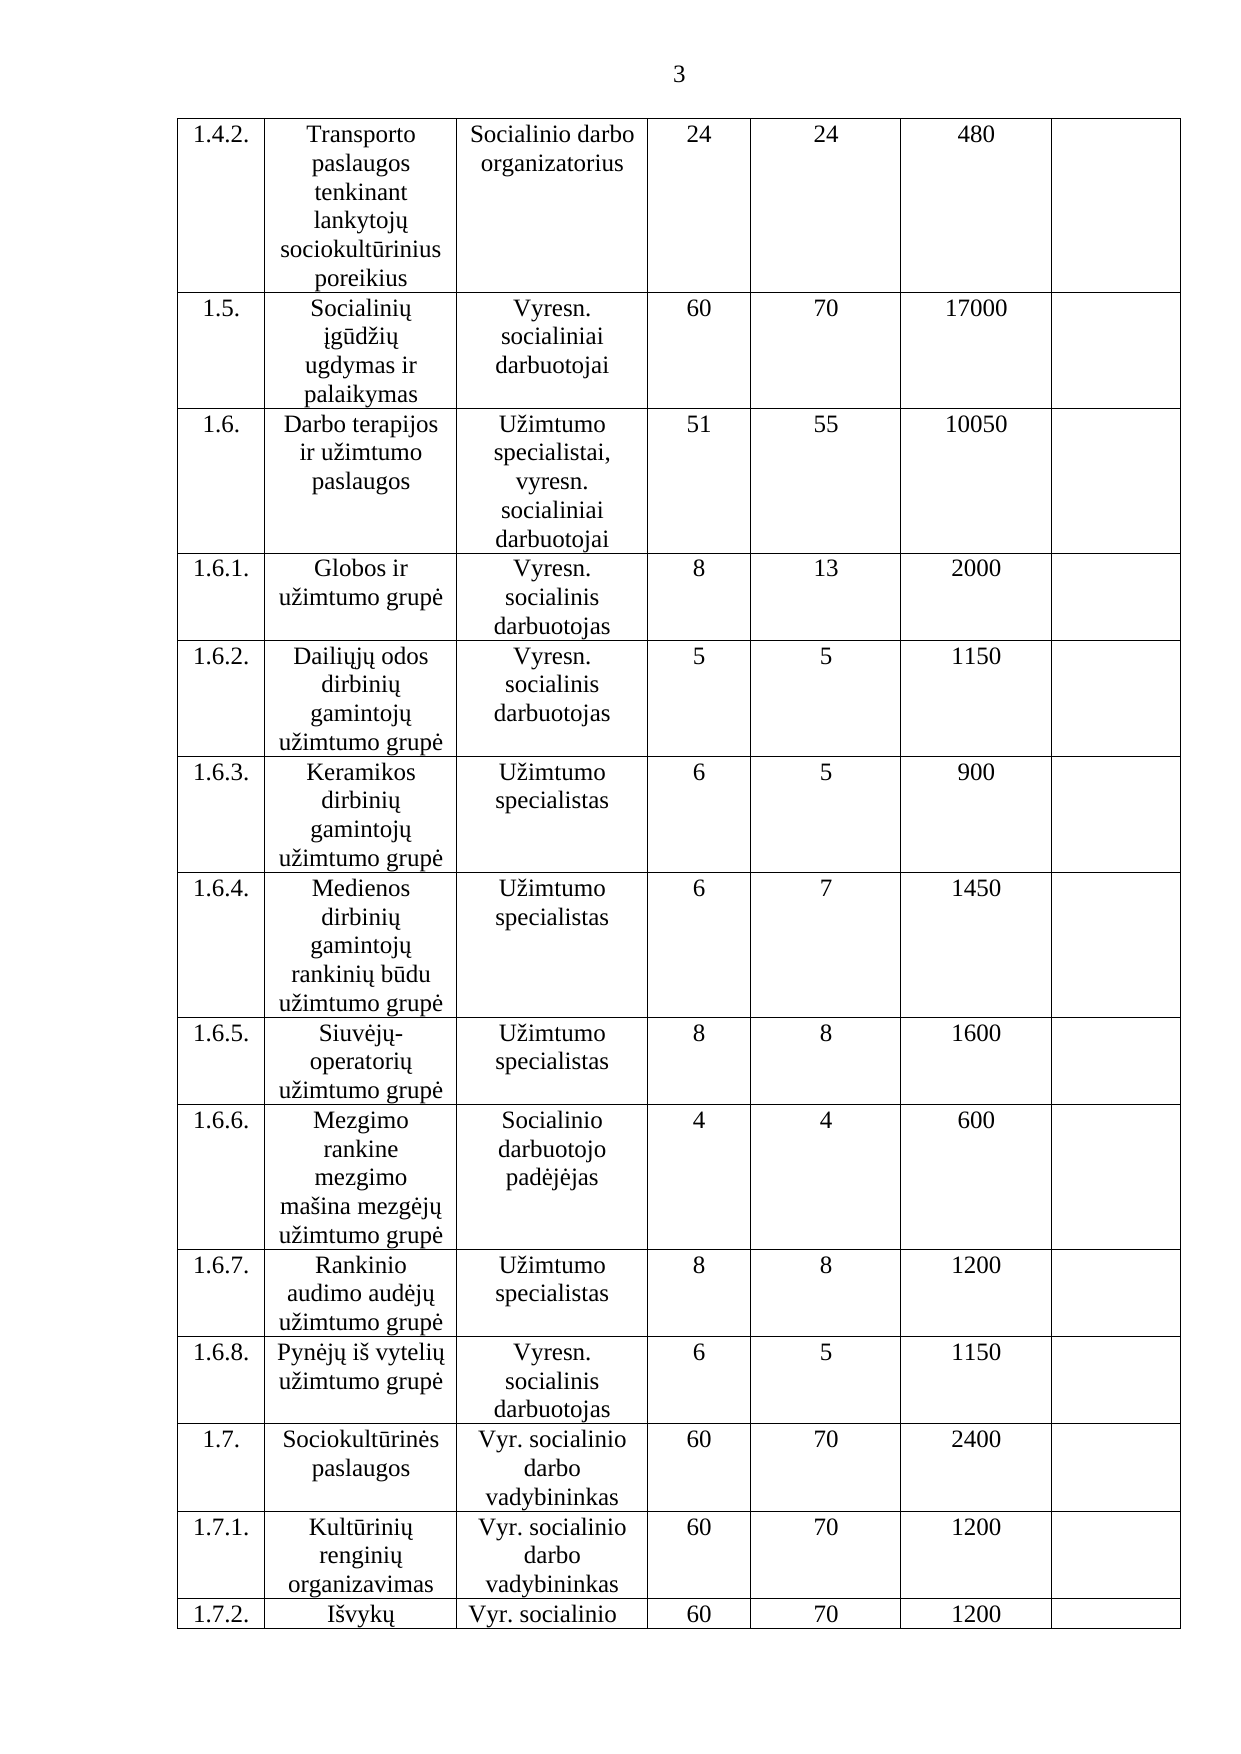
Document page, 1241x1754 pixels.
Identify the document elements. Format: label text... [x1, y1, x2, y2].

table_cell 5 [751, 757, 900, 872]
table_cell 1.7.1. [178, 1512, 264, 1598]
table_cell Siuvėjų-operatorių užimtumo grupė [265, 1018, 456, 1104]
table_cell 4 [648, 1105, 750, 1249]
table_cell 5 [751, 641, 900, 756]
table_cell Vyresn. socialinis darbuotojas [457, 1337, 647, 1423]
table_cell 5 [751, 1337, 900, 1423]
table_cell Keramikos dirbinių gamintojų užimtumo grupė [265, 757, 456, 872]
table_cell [457, 119, 647, 292]
table_cell Vyr. socialinio darbo vadybininkas [457, 1424, 647, 1511]
table_cell [1052, 554, 1180, 640]
table_cell [1052, 1337, 1180, 1423]
table_cell Vyresn. socialiniai darbuotojai [457, 293, 647, 408]
table_cell 70 [751, 1424, 900, 1511]
table_cell Vyr. socialinio darbo vadybininkas [457, 1512, 647, 1598]
table_cell Medienos dirbinių gamintojų rankinių būdu užimtumo grupė [265, 873, 456, 1017]
table_cell 24 [751, 119, 900, 292]
table_cell 1.4.2. [178, 119, 264, 292]
table_cell 1450 [901, 873, 1051, 1017]
table_cell [1052, 1105, 1180, 1249]
table_cell [1052, 1018, 1180, 1104]
table_cell [1052, 641, 1180, 756]
table_cell 1.6.5. [178, 1018, 264, 1104]
table_cell 1.6.8. [178, 1337, 264, 1423]
table_cell 5 [648, 641, 750, 756]
table_cell Užimtumo specialistas [457, 873, 647, 1017]
table_cell 60 [648, 293, 750, 408]
table_cell 480 [901, 119, 1051, 292]
table_cell Užimtumo specialistas [457, 1250, 647, 1336]
table_cell Užimtumo specialistai, vyresn. socialiniai darbuotojai [457, 409, 647, 552]
table_cell 1.7. [178, 1424, 264, 1511]
table_cell 10050 [901, 409, 1051, 552]
table_cell 1.6. [178, 409, 264, 552]
table_cell 1.6.1. [178, 554, 264, 640]
table_cell 17000 [901, 293, 1051, 408]
table_cell 1600 [901, 1018, 1051, 1104]
table_cell 60 [648, 1512, 750, 1598]
table_cell 24 [648, 119, 750, 292]
table_cell [1052, 1512, 1180, 1598]
table_cell 8 [751, 1250, 900, 1336]
table_cell Darbo terapijos ir užimtumo paslaugos [265, 409, 456, 552]
table_cell Mezgimo rankine mezgimo mašina mezgėjų užimtumo grupė [265, 1105, 456, 1249]
table_cell 51 [648, 409, 750, 552]
table_cell Pynėjų iš vytelių užimtumo grupė [265, 1337, 456, 1423]
table_cell 2400 [901, 1424, 1051, 1511]
table_cell Socialinių įgūdžių ugdymas ir palaikymas [265, 293, 456, 408]
table_cell Socialinio darbuotojo padėjėjas [457, 1105, 647, 1249]
table_cell 8 [648, 554, 750, 640]
table_cell Sociokultūrinės paslaugos [265, 1424, 456, 1511]
table_cell 7 [751, 873, 900, 1017]
table_cell 1200 [901, 1599, 1051, 1628]
table_cell 1.6.6. [178, 1105, 264, 1249]
table_cell [1052, 1250, 1180, 1336]
table_cell 60 [648, 1424, 750, 1511]
table_cell 6 [648, 1337, 750, 1423]
table_cell 2000 [901, 554, 1051, 640]
table_cell [1052, 757, 1180, 872]
table_cell 1.6.7. [178, 1250, 264, 1336]
table_cell Dailiųjų odos dirbinių gamintojų užimtumo grupė [265, 641, 456, 756]
table_cell 13 [751, 554, 900, 640]
table_cell Transporto paslaugos tenkinant lankytojų sociokultūrinius poreikius [265, 119, 456, 292]
table_cell 1.5. [178, 293, 264, 408]
table_cell 1.6.4. [178, 873, 264, 1017]
table_cell 70 [751, 1599, 900, 1628]
table_cell [1052, 1599, 1180, 1628]
table_cell 1200 [901, 1512, 1051, 1598]
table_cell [265, 1599, 456, 1628]
table_cell 900 [901, 757, 1051, 872]
table_cell [1052, 119, 1180, 292]
table_cell Rankinio audimo audėjų užimtumo grupė [265, 1250, 456, 1336]
table_cell 70 [751, 1512, 900, 1598]
table_cell 6 [648, 757, 750, 872]
table_cell Užimtumo specialistas [457, 1018, 647, 1104]
table_cell 1.7.2. [178, 1599, 264, 1628]
table_cell 8 [648, 1018, 750, 1104]
table_cell Vyresn. socialinis darbuotojas [457, 641, 647, 756]
table_cell Globos ir užimtumo grupė [265, 554, 456, 640]
table_cell [1052, 293, 1180, 408]
table_cell 55 [751, 409, 900, 552]
table_cell 1.6.2. [178, 641, 264, 756]
table_cell 6 [648, 873, 750, 1017]
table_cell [457, 1599, 647, 1628]
table_cell Užimtumo specialistas [457, 757, 647, 872]
table_cell 1150 [901, 1337, 1051, 1423]
table_cell 4 [751, 1105, 900, 1249]
table_cell Kultūrinių renginių organizavimas [265, 1512, 456, 1598]
table_cell 70 [751, 293, 900, 408]
table_cell [1052, 409, 1180, 552]
table_cell 1150 [901, 641, 1051, 756]
table_cell 60 [648, 1599, 750, 1628]
table_cell 1.6.3. [178, 757, 264, 872]
table_cell 1200 [901, 1250, 1051, 1336]
table_cell Vyresn. socialinis darbuotojas [457, 554, 647, 640]
table_cell 8 [751, 1018, 900, 1104]
table_cell 8 [648, 1250, 750, 1336]
table_cell [1052, 1424, 1180, 1511]
table_cell 600 [901, 1105, 1051, 1249]
table_cell [1052, 873, 1180, 1017]
